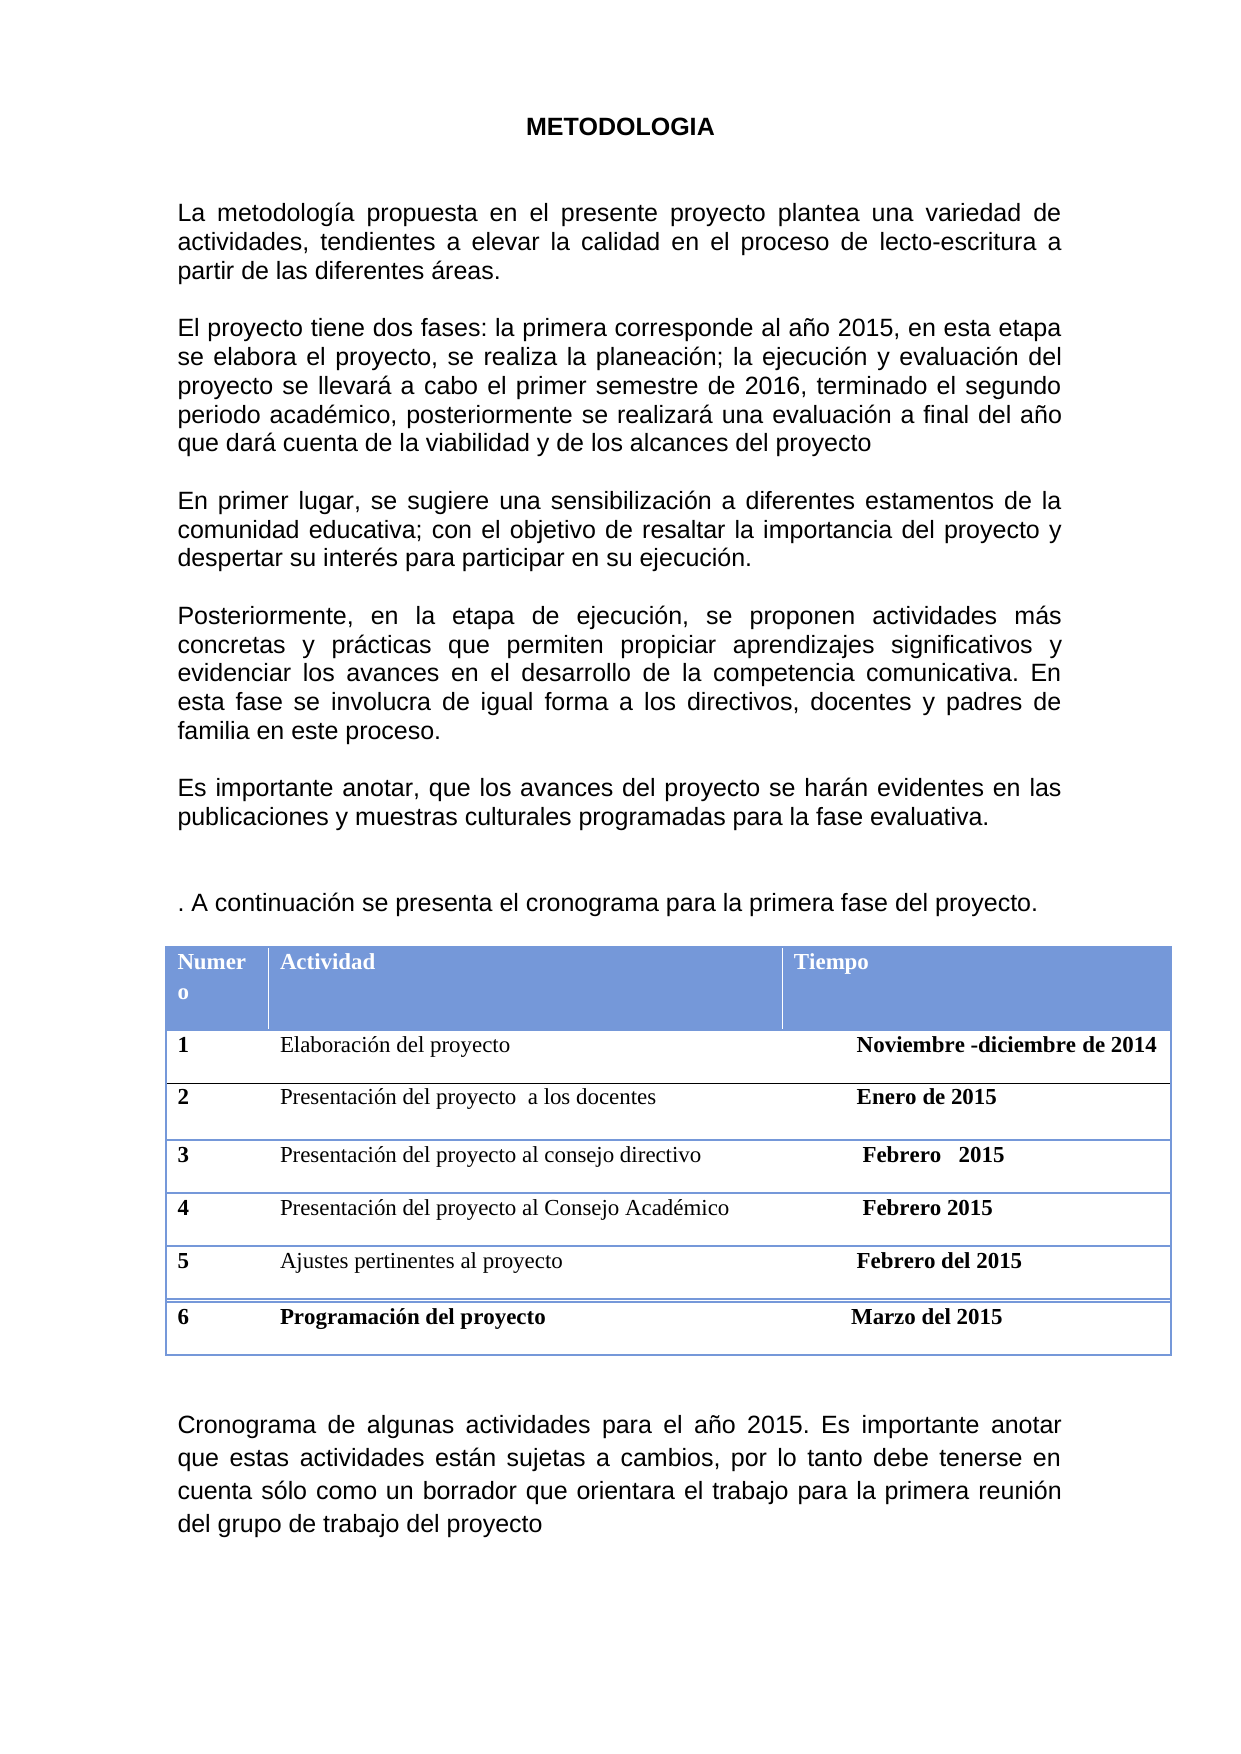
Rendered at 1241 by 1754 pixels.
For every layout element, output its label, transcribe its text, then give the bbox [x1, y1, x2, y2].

text En primer lugar, se sugiere una sensibilización a diferentes estamentos de la comunidad educativa; con el objetivo de resaltar la importancia del proyecto y despertar su interés para participar en su ejecución. [177, 486, 1063, 572]
table_cell 3 [167, 1141, 268, 1192]
table_cell Programación del proyecto [269, 1303, 782, 1354]
table_cell Presentación del proyecto a los docentes [269, 1084, 782, 1139]
table_cell Noviembre -diciembre de 2014 [783, 1031, 1170, 1082]
text Es importante anotar, que los avances del proyecto se harán evidentes en las publicaciones y muestras culturales programadas para la fase evaluativa. [177, 773, 1063, 831]
table_header Numero [167, 948, 268, 1029]
table_cell Febrero 2015 [783, 1194, 1170, 1245]
text Posteriormente, en la etapa de ejecución, se proponen actividades más concretas y prácticas que permiten propiciar aprendizajes significativos y evidenciar los avances en el desarrollo de la competencia comunicativa. En esta fase se involucra de igual forma a los directivos, docentes y padres de familia en este proceso. [177, 601, 1063, 745]
text El proyecto tiene dos fases: la primera corresponde al año 2015, en esta etapa se elabora el proyecto, se realiza la planeación; la ejecución y evaluación del proyecto se llevará a cabo el primer semestre de 2016, terminado el segundo periodo académico, posteriormente se realizará una evaluación a final del año que dará cuenta de la viabilidad y de los alcances del proyecto [177, 313, 1063, 457]
table_cell Ajustes pertinentes al proyecto [269, 1247, 782, 1298]
table_cell 2 [167, 1084, 268, 1139]
text La metodología propuesta en el presente proyecto plantea una variedad de actividades, tendientes a elevar la calidad en el proceso de lecto-escritura a partir de las diferentes áreas. [177, 198, 1063, 285]
table_cell Febrero del 2015 [783, 1247, 1170, 1298]
text . A continuación se presenta el cronograma para la primera fase del proyecto. [177, 888, 1063, 917]
table_cell 4 [167, 1194, 268, 1245]
table_cell Presentación del proyecto al Consejo Académico [269, 1194, 782, 1245]
table_header Actividad [269, 948, 782, 1029]
text METODOLOGIA [177, 112, 1063, 141]
table_cell 6 [167, 1303, 268, 1354]
table_cell Enero de 2015 [783, 1084, 1170, 1139]
table_header Tiempo [783, 948, 1170, 1029]
table_cell Marzo del 2015 [783, 1303, 1170, 1354]
table_cell Presentación del proyecto al consejo directivo [269, 1141, 782, 1192]
table_cell Febrero 2015 [783, 1141, 1170, 1192]
table_cell Elaboración del proyecto [269, 1031, 782, 1082]
text Cronograma de algunas actividades para el año 2015. Es importante anotar que estas actividades están sujetas a cambios, por lo tanto debe tenerse en cuenta sólo como un borrador que orientara el trabajo para la primera reunión del grupo de trabajo del proyecto [177, 1410, 1063, 1537]
table_cell 1 [167, 1031, 268, 1082]
table_cell 5 [167, 1247, 268, 1298]
